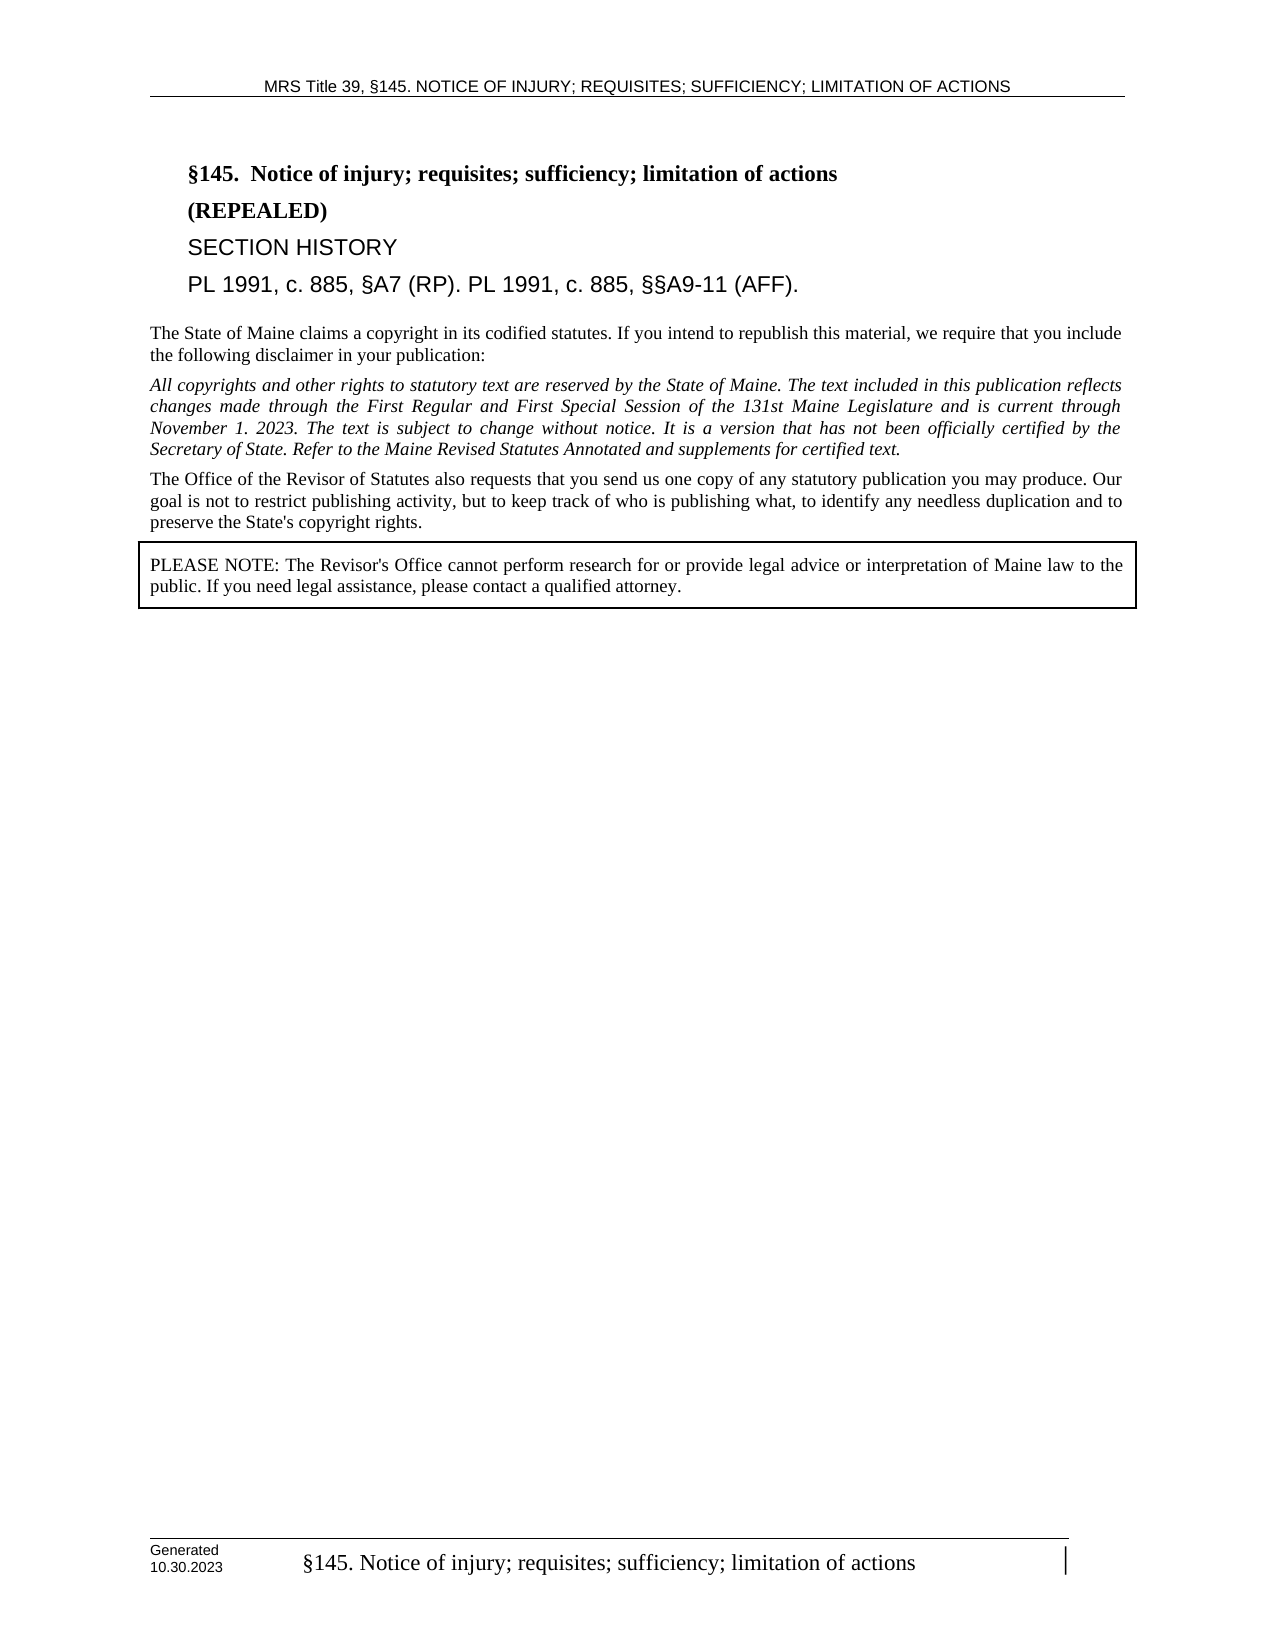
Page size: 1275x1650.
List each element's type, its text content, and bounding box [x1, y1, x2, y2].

text SECTION HISTORY [187, 234, 1125, 260]
text The Office of the Revisor of Statutes also requests that you send us one copy of any statutory publication you may produce. Our goal is not to restrict publishing activity, but to keep track of who is publishing what, to identify any needless duplication and to preserve the State's copyright rights. [150, 468, 1125, 533]
text PLEASE NOTE: The Revisor's Office cannot perform research for or provide legal advice or interpretation of Maine law to the public. If you need legal assistance, please contact a qualified attorney. [140, 543, 1135, 607]
text All copyrights and other rights to statutory text are reserved by the State of Maine. The text included in this publication reflects changes made through the First Regular and First Special Session of the 131st Maine Legislature and is current through November 1. 2023 . The text is subject to change without notice. It is a version that has not been officially certified by the Secretary of State. Refer to the Maine Revised Statutes Annotated and supplements for certified text. [150, 373, 1125, 460]
text The State of Maine claims a copyright in its codified statutes. If you intend to republish this material, we require that you include the following disclaimer in your publication: [150, 322, 1125, 365]
text (REPEALED) [187, 197, 1125, 223]
text PL 1991, c. 885, §A7 (RP). PL 1991, c. 885, §§A9-11 (AFF). [187, 271, 1125, 297]
text §145. Notice of injury; requisites; sufficiency; limitation of actions [187, 160, 1125, 187]
